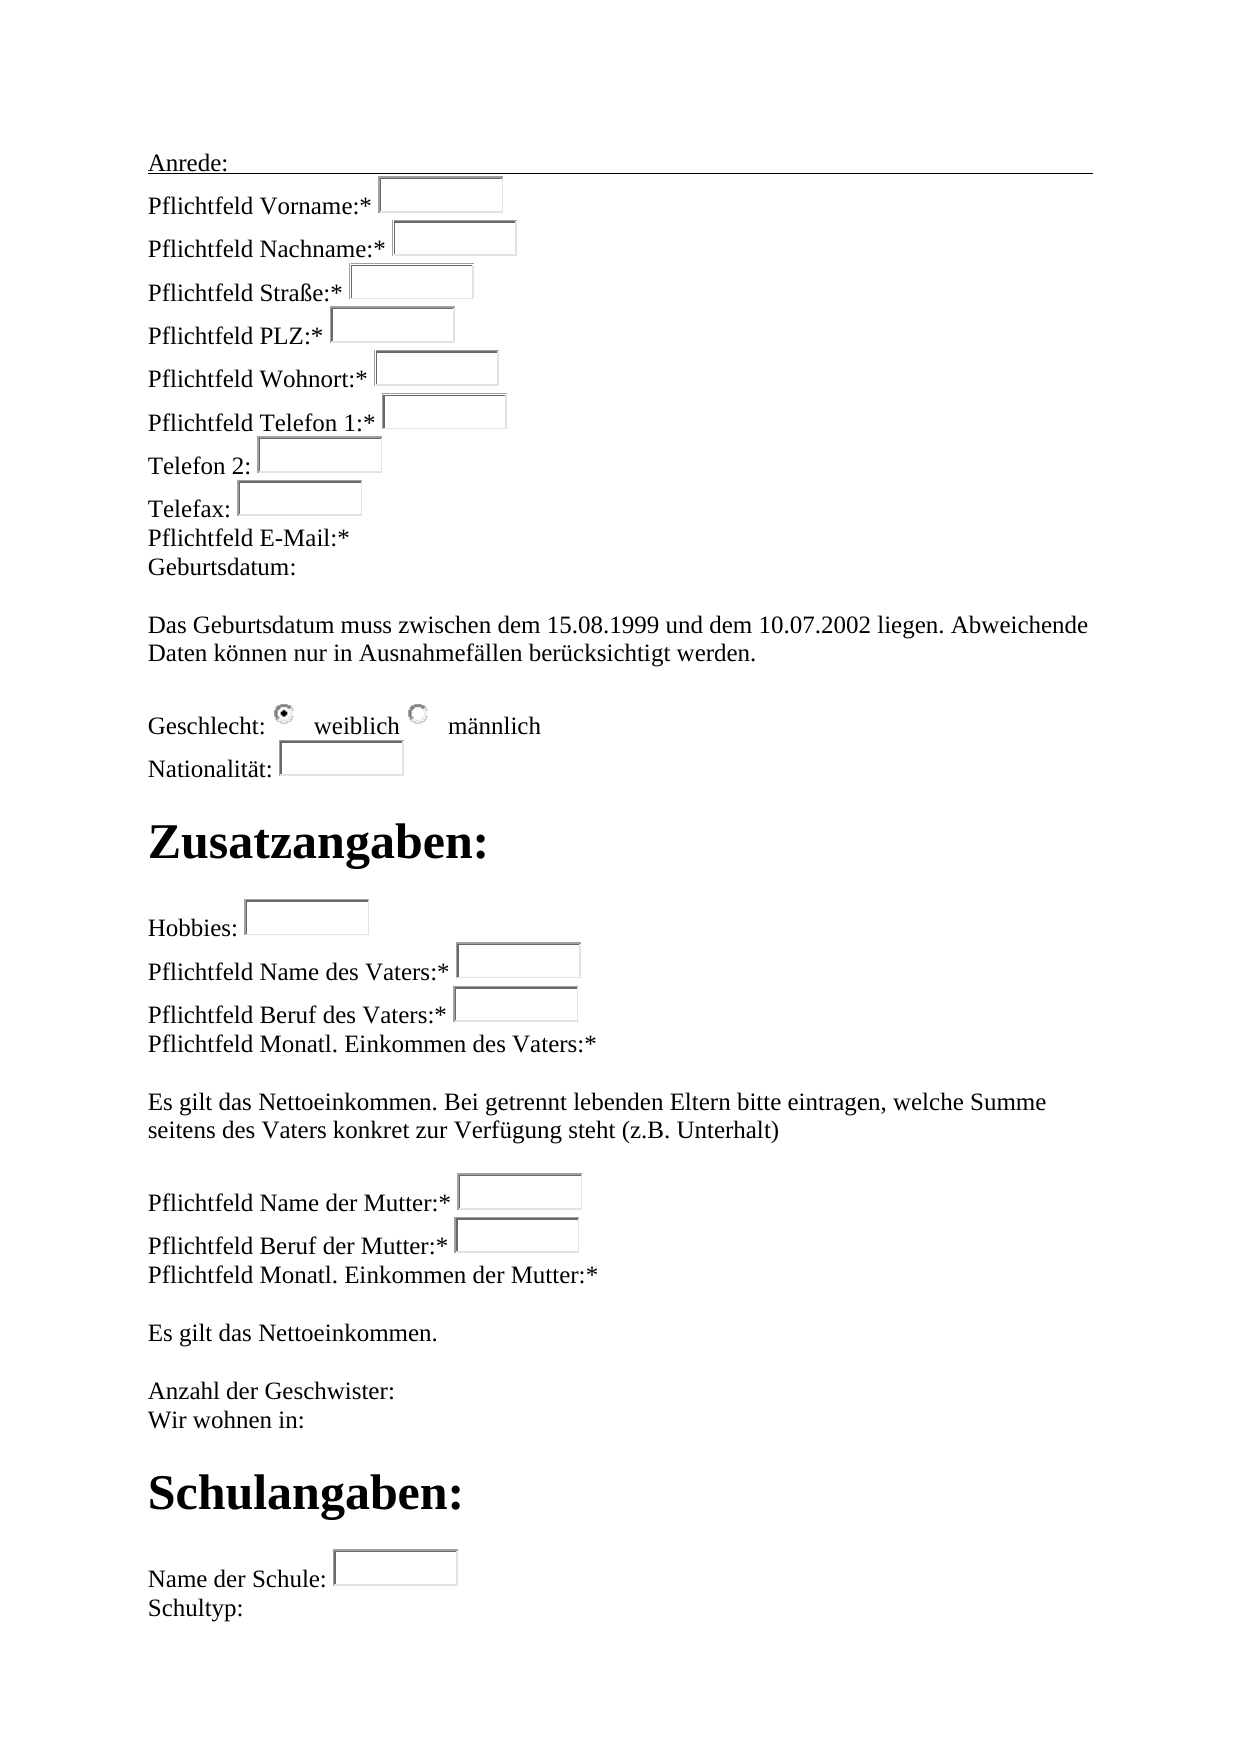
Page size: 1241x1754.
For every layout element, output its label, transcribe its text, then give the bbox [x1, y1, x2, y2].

text Name der Schule: [148, 1549, 1093, 1593]
text Pflichtfeld Monatl. Einkommen des Vaters:* [148, 1029, 1093, 1058]
text Telefon 2: [148, 436, 1093, 480]
text Pflichtfeld Vorname:* [148, 176, 1093, 220]
text Hobbies: [148, 899, 1093, 942]
text Pflichtfeld Monatl. Einkommen der Mutter:* [148, 1260, 1093, 1289]
text Pflichtfeld Telefon 1:* [148, 393, 1093, 436]
text Pflichtfeld Beruf des Vaters:* [148, 986, 1093, 1029]
text Pflichtfeld Beruf der Mutter:* [148, 1217, 1093, 1260]
text Pflichtfeld Wohnort:* [148, 350, 1093, 393]
text Geschlecht: weiblich männlich [148, 696, 1093, 740]
text Es gilt das Nettoeinkommen. [148, 1318, 1093, 1347]
text Das Geburtsdatum muss zwischen dem 15.08.1999 und dem 10.07.2002 liegen. Abweichende Daten können nur in Ausnahmefällen berücksichtigt werden. [148, 610, 1093, 667]
text Pflichtfeld Nachname:* [148, 220, 1093, 263]
text Schulangaben: [148, 1463, 1093, 1520]
text Telefax: [148, 480, 1093, 523]
text Anzahl der Geschwister: [148, 1376, 1093, 1405]
text Anrede: [148, 148, 1093, 173]
text Zusatzangaben: [148, 812, 1093, 870]
text Nationalität: [148, 740, 1093, 783]
text Pflichtfeld E-Mail:* [148, 523, 1093, 552]
text Pflichtfeld Straße:* [148, 263, 1093, 306]
text Pflichtfeld Name des Vaters:* [148, 942, 1093, 986]
text Pflichtfeld PLZ:* [148, 306, 1093, 350]
text Wir wohnen in: [148, 1405, 1093, 1433]
text Geburtsdatum: [148, 552, 1093, 581]
text Pflichtfeld Name der Mutter:* [148, 1173, 1093, 1217]
text Es gilt das Nettoeinkommen. Bei getrennt lebenden Eltern bitte eintragen, welche Summe seitens des Vaters konkret zur Verfügung steht (z.B. Unterhalt) [148, 1087, 1093, 1144]
text Schultyp: [148, 1593, 1093, 1621]
